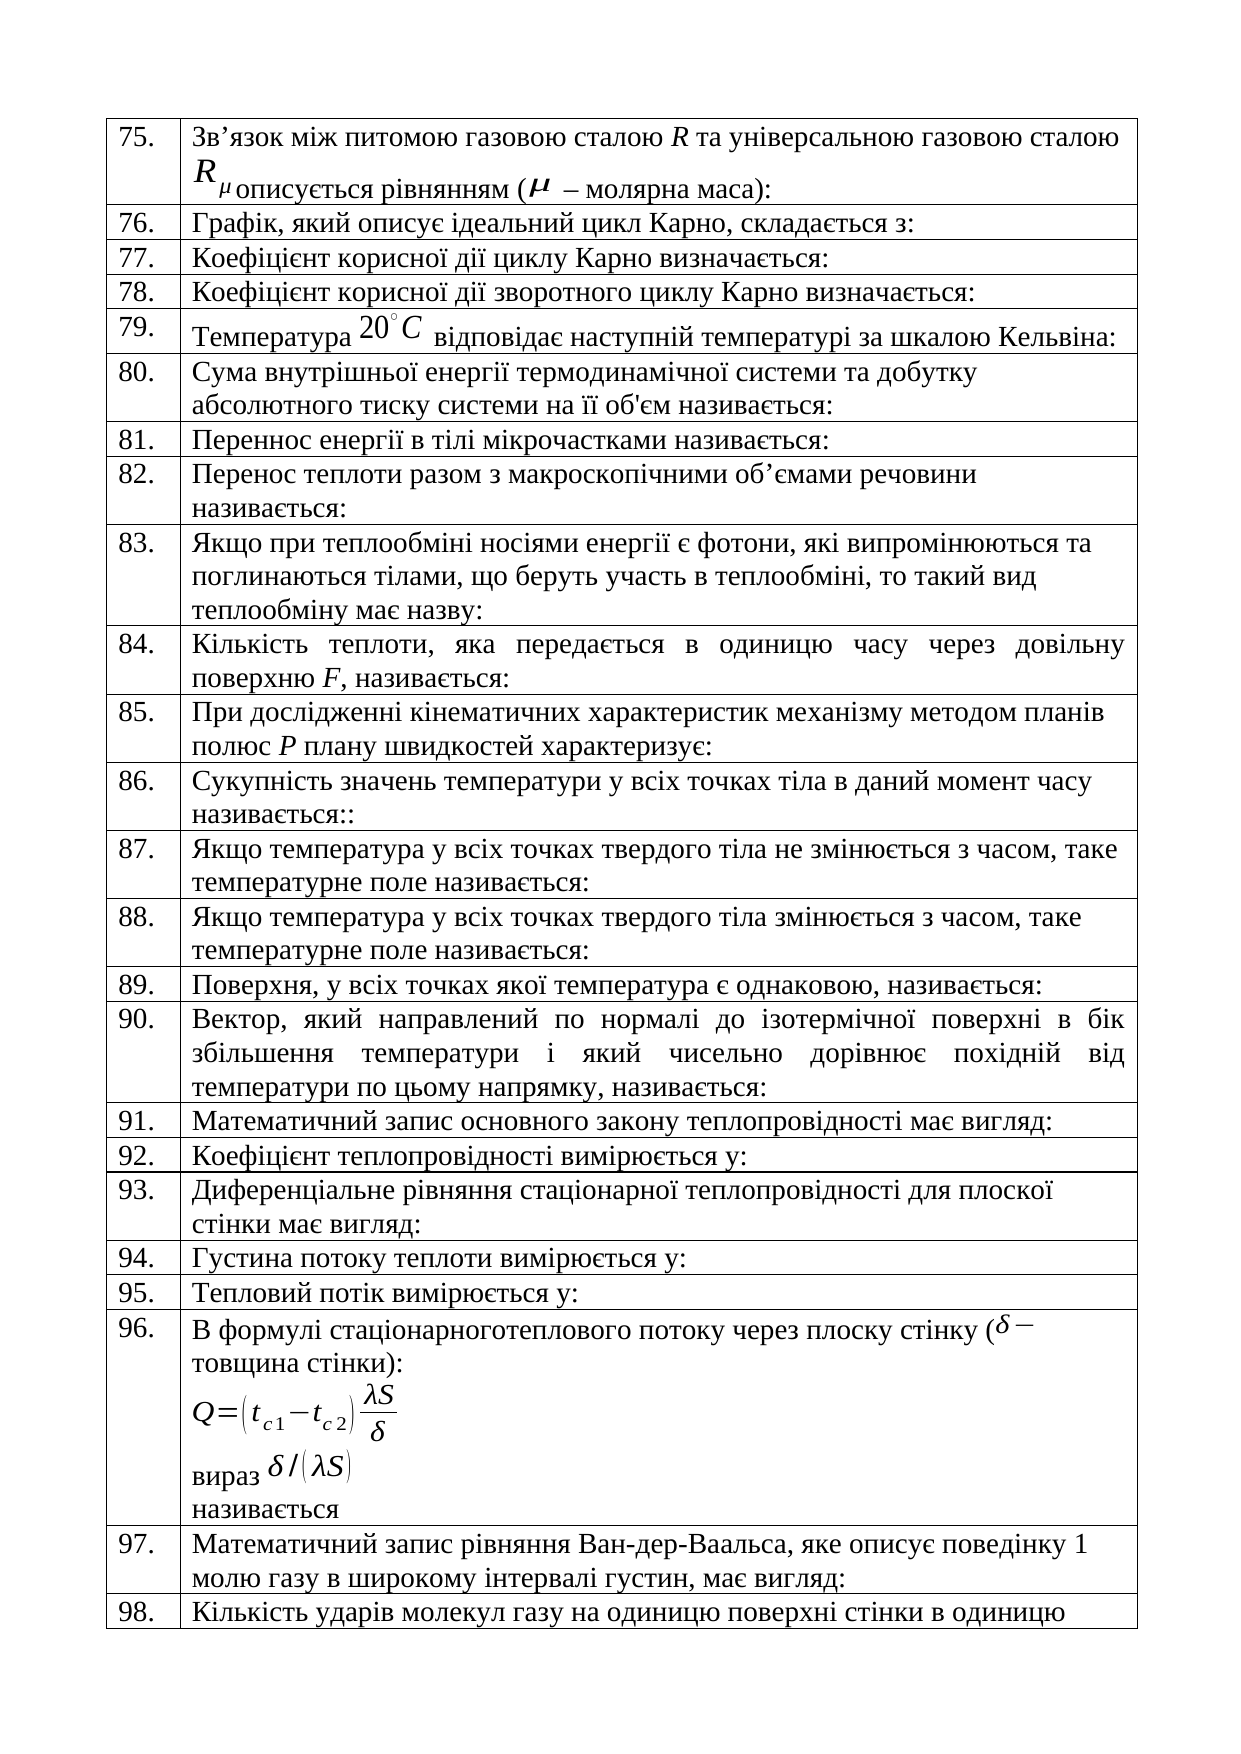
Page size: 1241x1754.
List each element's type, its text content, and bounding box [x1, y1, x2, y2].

table_cell 95. [107, 1275, 180, 1309]
table_cell Математичний запис основного закону теплопровідності має вигляд: [181, 1103, 1137, 1137]
table_cell Коефіцієнт корисної дії зворотного циклу Карно визначається: [181, 275, 1137, 308]
table_cell 88. [107, 899, 180, 966]
table_cell Графік, який описує ідеальний цикл Карно, складається з: [181, 205, 1137, 239]
table_cell Переннос енергії в тілі мікрочастками називається: [181, 422, 1137, 456]
table_cell 78. [107, 275, 180, 308]
table_cell Густина потоку теплоти вимірюється у: [181, 1241, 1137, 1274]
table_cell 82. [107, 457, 180, 524]
table_cell 93. [107, 1173, 180, 1239]
table_cell Коефіцієнт теплопровідності вимірюється у: [181, 1138, 1137, 1171]
table_cell Сума внутрішньої енергії термодинамічної системи та добутку абсолютного тиску системи на її об'єм називається: [181, 354, 1137, 421]
table_cell 77. [107, 240, 180, 273]
table_cell 76. [107, 205, 180, 239]
table_cell 75. [107, 119, 180, 204]
table_cell 86. [107, 763, 180, 830]
table_cell При дослідженні кінематичних характеристик механізму методом планів полюс Р плану швидкостей характеризує: [181, 695, 1137, 762]
table_cell 87. [107, 831, 180, 898]
table_cell Вектор, який направлений по нормалі до ізотермічної поверхні в бік збільшення температури і який чисельно дорівнює похідній від температури по цьому напрямку, називається: [181, 1002, 1137, 1102]
table_cell 79. [107, 309, 180, 353]
table_cell Зв’язок між питомою газовою сталою R та універсальною газовою сталою описується рівнянням ( – молярна маса): [181, 119, 1137, 204]
table_cell 80. [107, 354, 180, 421]
table_cell 96. [107, 1310, 180, 1525]
table_cell Якщо температура у всіх точках твердого тіла змінюється з часом, таке температурне поле називається: [181, 899, 1137, 966]
table_cell Коефіцієнт корисної дії циклу Карно визначається: [181, 240, 1137, 273]
table_cell Сукупність значень температури у всіх точках тіла в даний момент часу називається:: [181, 763, 1137, 830]
table_cell 91. [107, 1103, 180, 1137]
table_cell 84. [107, 626, 180, 693]
table_cell Якщо при теплообміні носіями енергії є фотони, які випромінюються та поглинаються тілами, що беруть участь в теплообміні, то такий вид теплообміну має назву: [181, 525, 1137, 625]
table_cell Тепловий потік вимірюється у: [181, 1275, 1137, 1309]
table_cell Математичний запис рівняння Ван-дер-Ваальса, яке описує поведінку 1 молю газу в широкому інтервалі густин, має вигляд: [181, 1526, 1137, 1593]
table_cell Якщо температура у всіх точках твердого тіла не змінюється з часом, таке температурне поле називається: [181, 831, 1137, 898]
table_cell Поверхня, у всіх точках якої температура є однаковою, називається: [181, 967, 1137, 1001]
table_cell 90. [107, 1002, 180, 1102]
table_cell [181, 1594, 1137, 1628]
table_cell Перенос теплоти разом з макроскопічними об’ємами речовини називається: [181, 457, 1137, 524]
table_cell 89. [107, 967, 180, 1001]
table_cell 97. [107, 1526, 180, 1593]
table_cell Кількість теплоти, яка передається в одиницю часу через довільну поверхню F, називається: [181, 626, 1137, 693]
table_cell 92. [107, 1138, 180, 1171]
table_cell 85. [107, 695, 180, 762]
table_cell 81. [107, 422, 180, 456]
table_cell 98. [107, 1594, 180, 1628]
table_cell 83. [107, 525, 180, 625]
table_cell В формулі стаціонарноготеплового потоку через плоску стінку (товщина стінки): вираз називається [181, 1310, 1137, 1525]
table_cell Диференціальне рівняння стаціонарної теплопровідності для плоскої стінки має вигляд: [181, 1173, 1137, 1239]
table_cell Температура відповідає наступній температурі за шкалою Кельвіна: [181, 309, 1137, 353]
table_cell 94. [107, 1241, 180, 1274]
